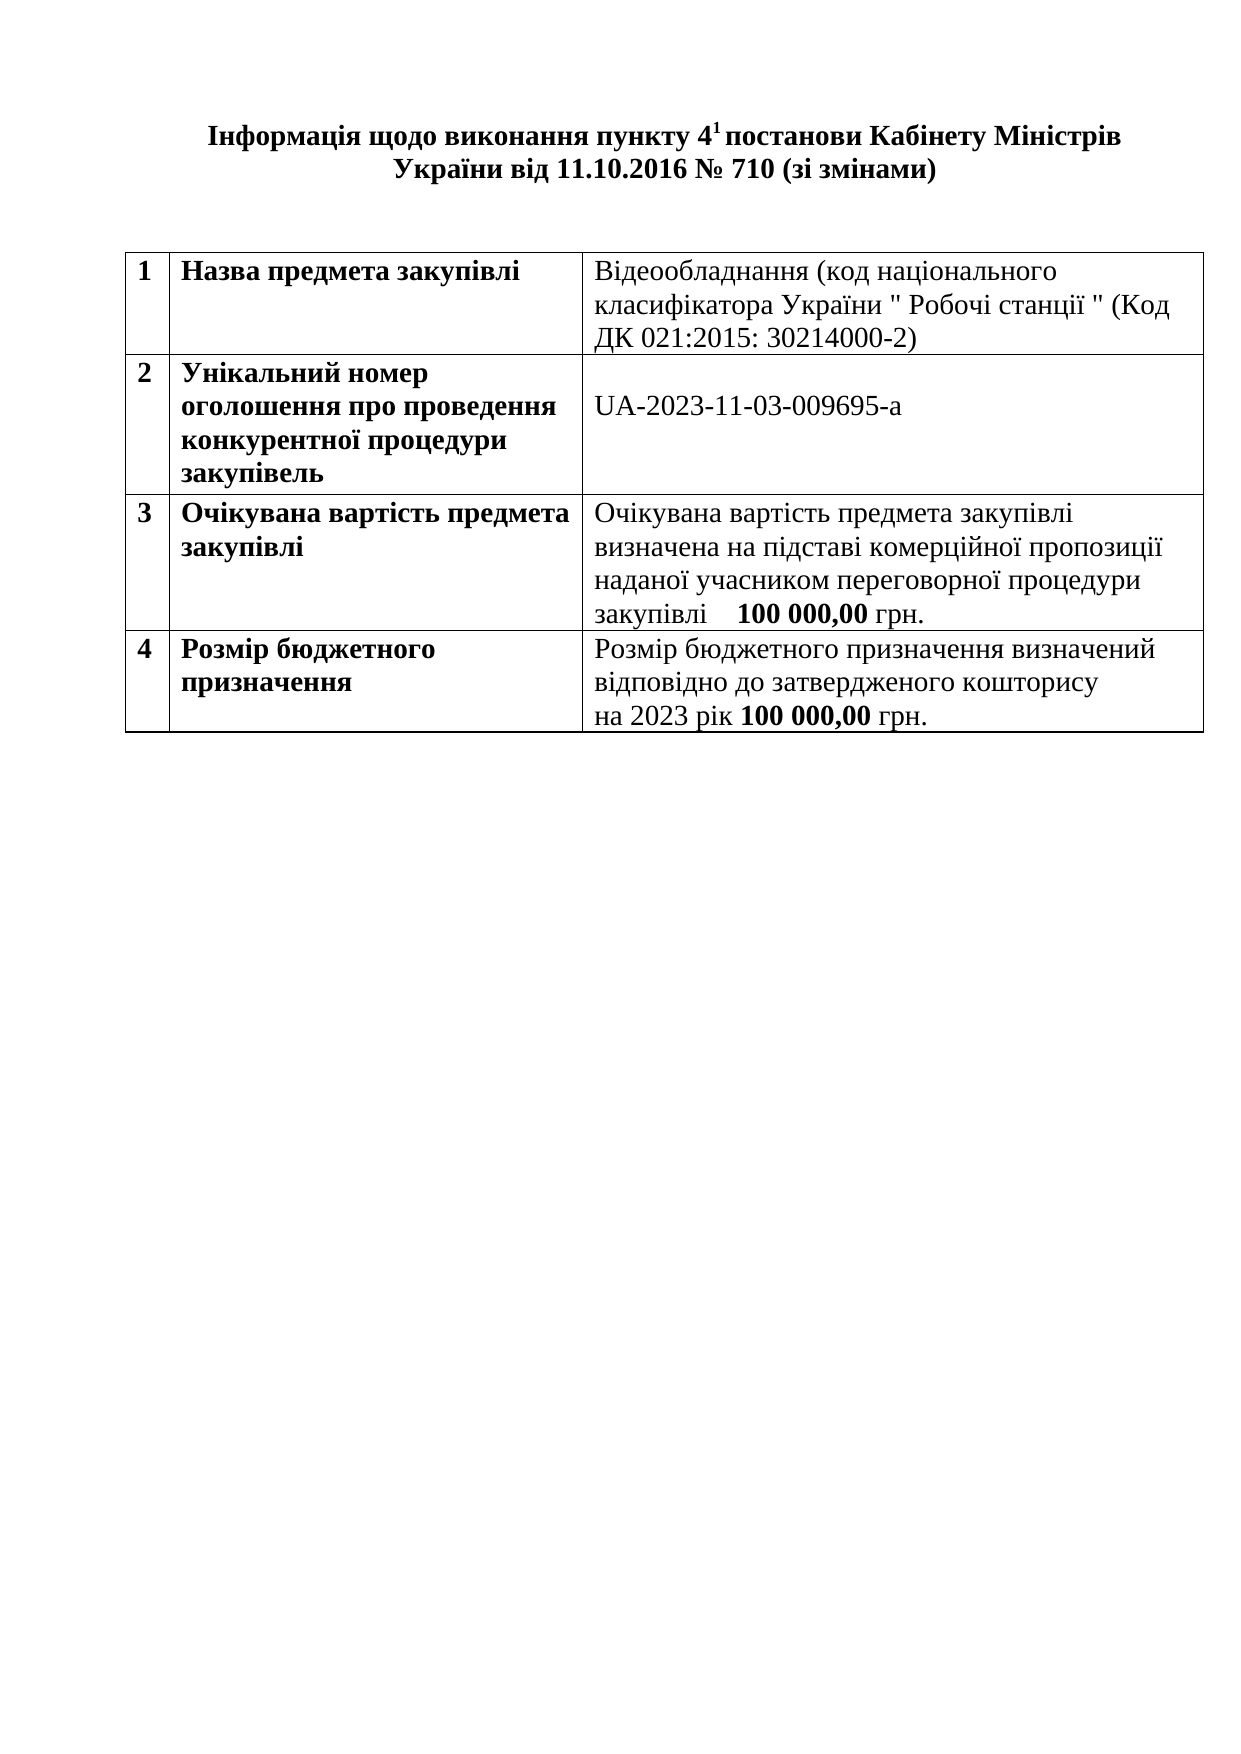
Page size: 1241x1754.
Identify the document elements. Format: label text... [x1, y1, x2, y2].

table_cell Розмір бюджетного призначення [170, 631, 582, 731]
table_cell Очікувана вартість предмета закупівлі [170, 495, 582, 630]
text Інформація щодо виконання пункту 41 постанови Кабінету Міністрів України від 11.10.2016 № 710 (зі змінами) [177, 118, 1152, 185]
table_cell 2 [126, 355, 169, 494]
table_header Назва предмета закупівлі [170, 253, 582, 354]
table_cell Очікувана вартість предмета закупівлі визначена на підставі комерційної пропозиції наданої учасником переговорної процедури закупівлі 100 000,00 грн. [583, 495, 1203, 630]
table_cell Унікальний номер оголошення про проведення конкурентної процедури закупівель [170, 355, 582, 494]
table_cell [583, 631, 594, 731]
table_header 1 [126, 253, 169, 354]
table_cell Розмір бюджетного призначення визначений відповідно до затвердженого кошторису на 2023 рік 100 000,00 грн. [878, 631, 1203, 731]
table_header Відеообладнання (код національного класифікатора України " Робочі станції " (Код ДК 021:2015: 30214000-2) [583, 253, 1203, 354]
table_cell 3 [126, 495, 169, 630]
table_cell 4 [126, 631, 169, 731]
table_cell UA-2023-11-03-009695-a [583, 355, 1203, 494]
